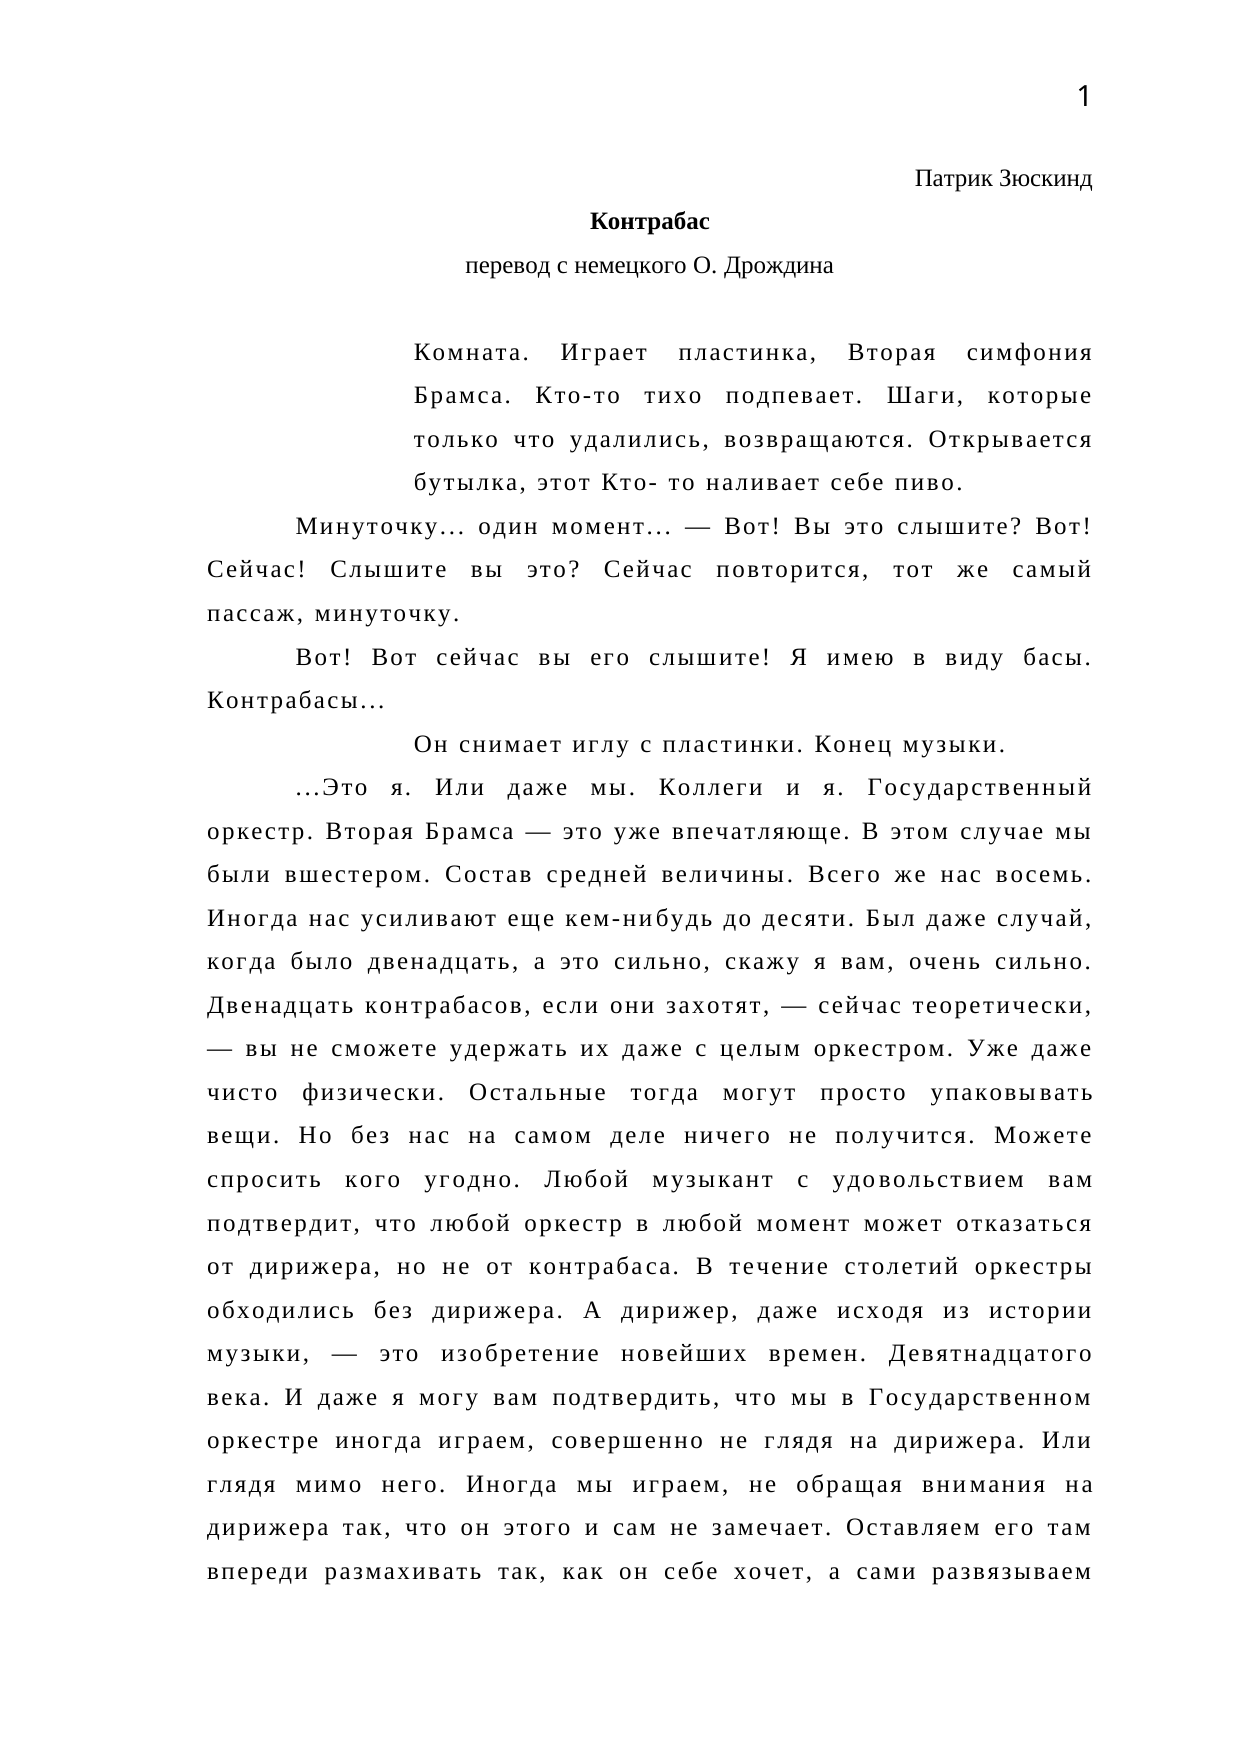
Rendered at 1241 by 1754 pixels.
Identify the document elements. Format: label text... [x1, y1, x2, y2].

text Контрабас [207, 206, 1092, 235]
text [207, 772, 1092, 1585]
text Вот! Вот сейчас вы его слышите! Я имею в виду басы. Контрабасы... [207, 641, 1092, 714]
text Комната. Играет пластинка, Вторая симфония Брамса. Кто-то тихо подпевает. Шаги, которые только что удалились, возвращаются. Открывается бутылка, этот Кто- то наливает себе пиво. [413, 337, 1092, 496]
text Минуточку... один момент... — Вот! Вы это слышите? Вот! Сейчас! Слышите вы это? Сейчас повторится, тот же самый пассаж, минуточку. [207, 511, 1092, 627]
text Он снимает иглу с пластинки. Конец музыки. [413, 728, 1092, 758]
text перевод с немецкого О. Дрождина [207, 249, 1092, 279]
text Патрик Зюскинд [207, 162, 1092, 192]
